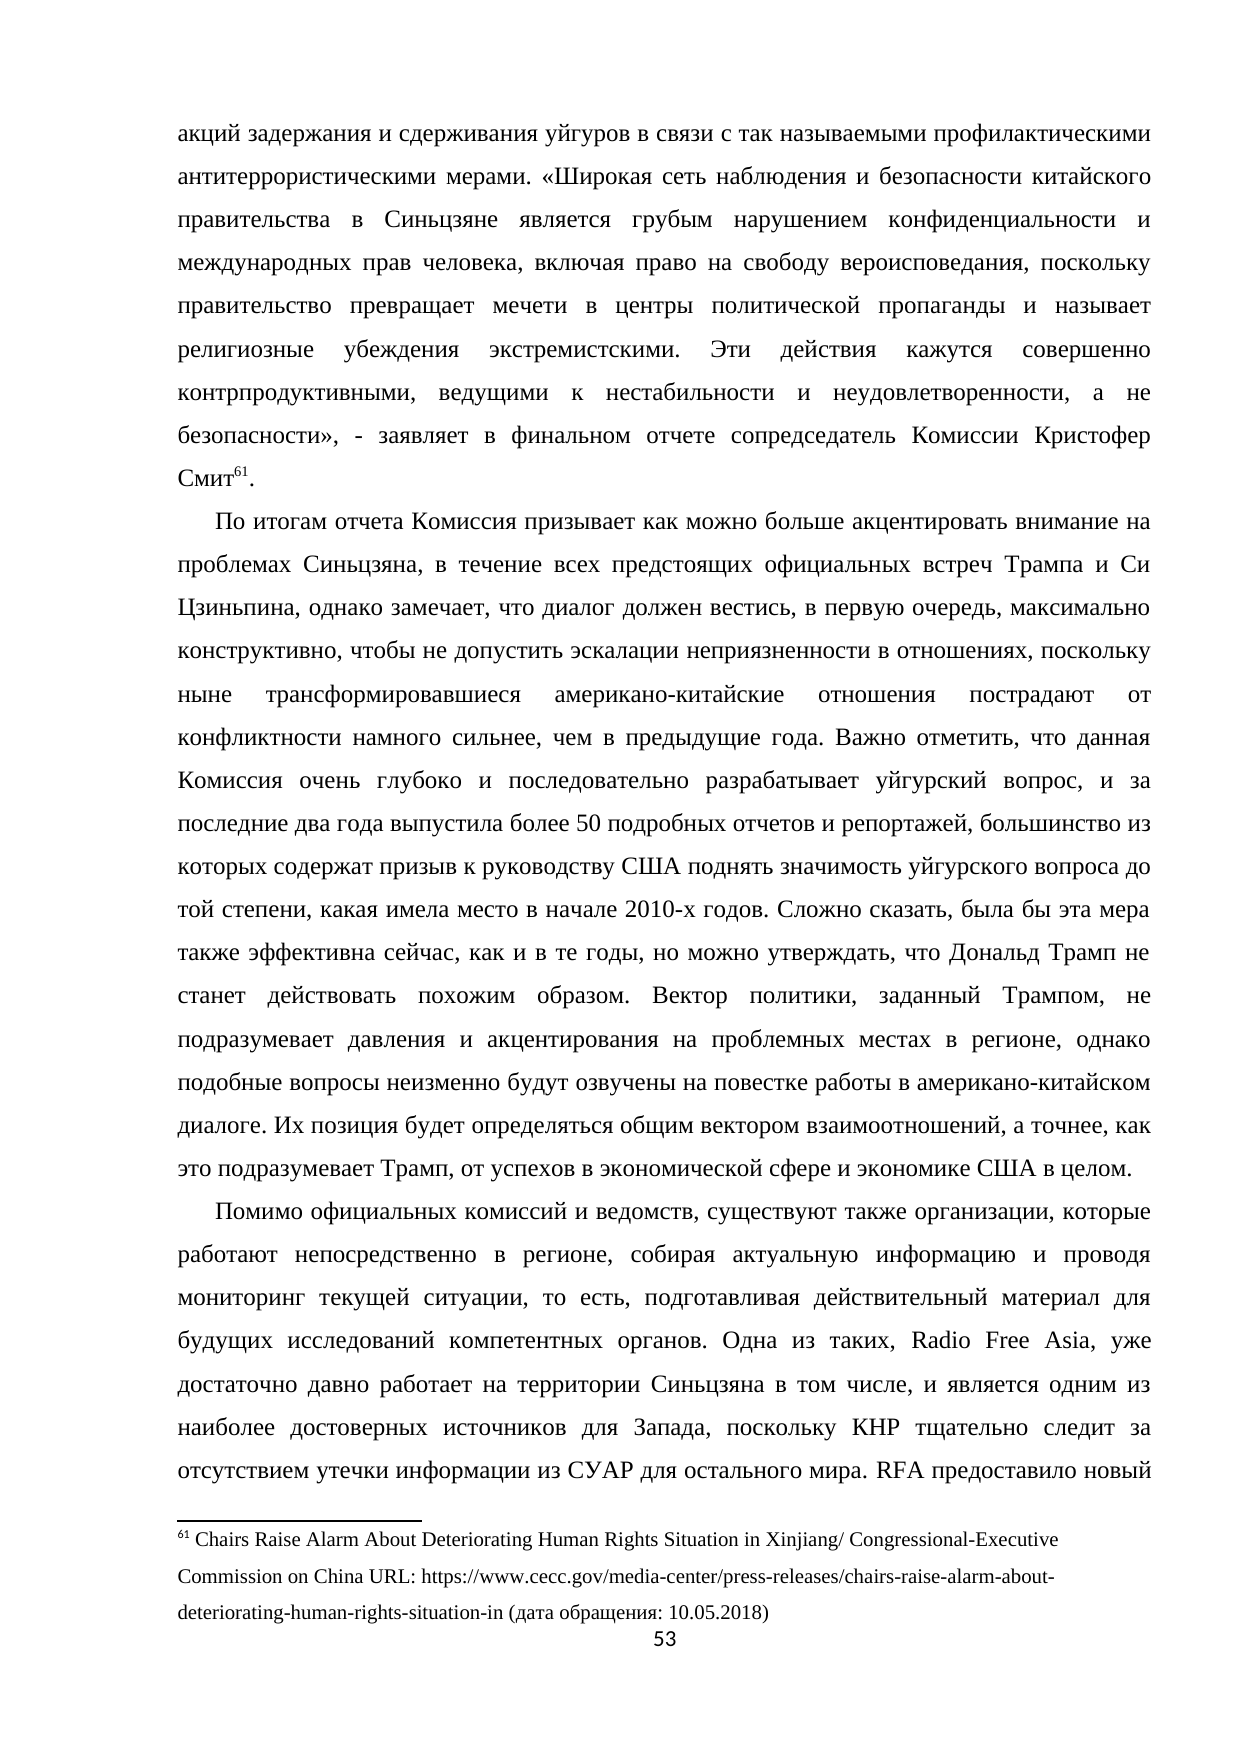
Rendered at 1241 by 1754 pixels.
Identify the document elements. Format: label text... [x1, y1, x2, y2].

text По итогам отчета Комиссия призывает как можно больше акцентировать внимание на проблемах Синьцзяна, в течение всех предстоящих официальных встреч Трампа и Си Цзиньпина, однако замечает, что диалог должен вестись, в первую очередь, максимально конструктивно, чтобы не допустить эскалации неприязненности в отношениях, поскольку ныне трансформировавшиеся американо-китайские отношения пострадают от конфликтности намного сильнее, чем в предыдущие года. Важно отметить, что данная Комиссия очень глубоко и последовательно разрабатывает уйгурский вопрос, и за последние два года выпустила более 50 подробных отчетов и репортажей, большинство из которых содержат призыв к руководству США поднять значимость уйгурского вопроса до той степени, какая имела место в начале 2010-х годов. Сложно сказать, была бы эта мера также эффективна сейчас, как и в те годы, но можно утверждать, что Дональд Трамп не станет действовать похожим образом. Вектор политики, заданный Трампом, не подразумевает давления и акцентирования на проблемных местах в регионе, однако подобные вопросы неизменно будут озвучены на повестке работы в американо-китайском диалоге. Их позиция будет определяться общим вектором взаимоотношений, а точнее, как это подразумевает Трамп, от успехов в экономической сфере и экономике США в целом. [177, 506, 1152, 1182]
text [177, 1196, 1152, 1484]
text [177, 118, 1152, 492]
